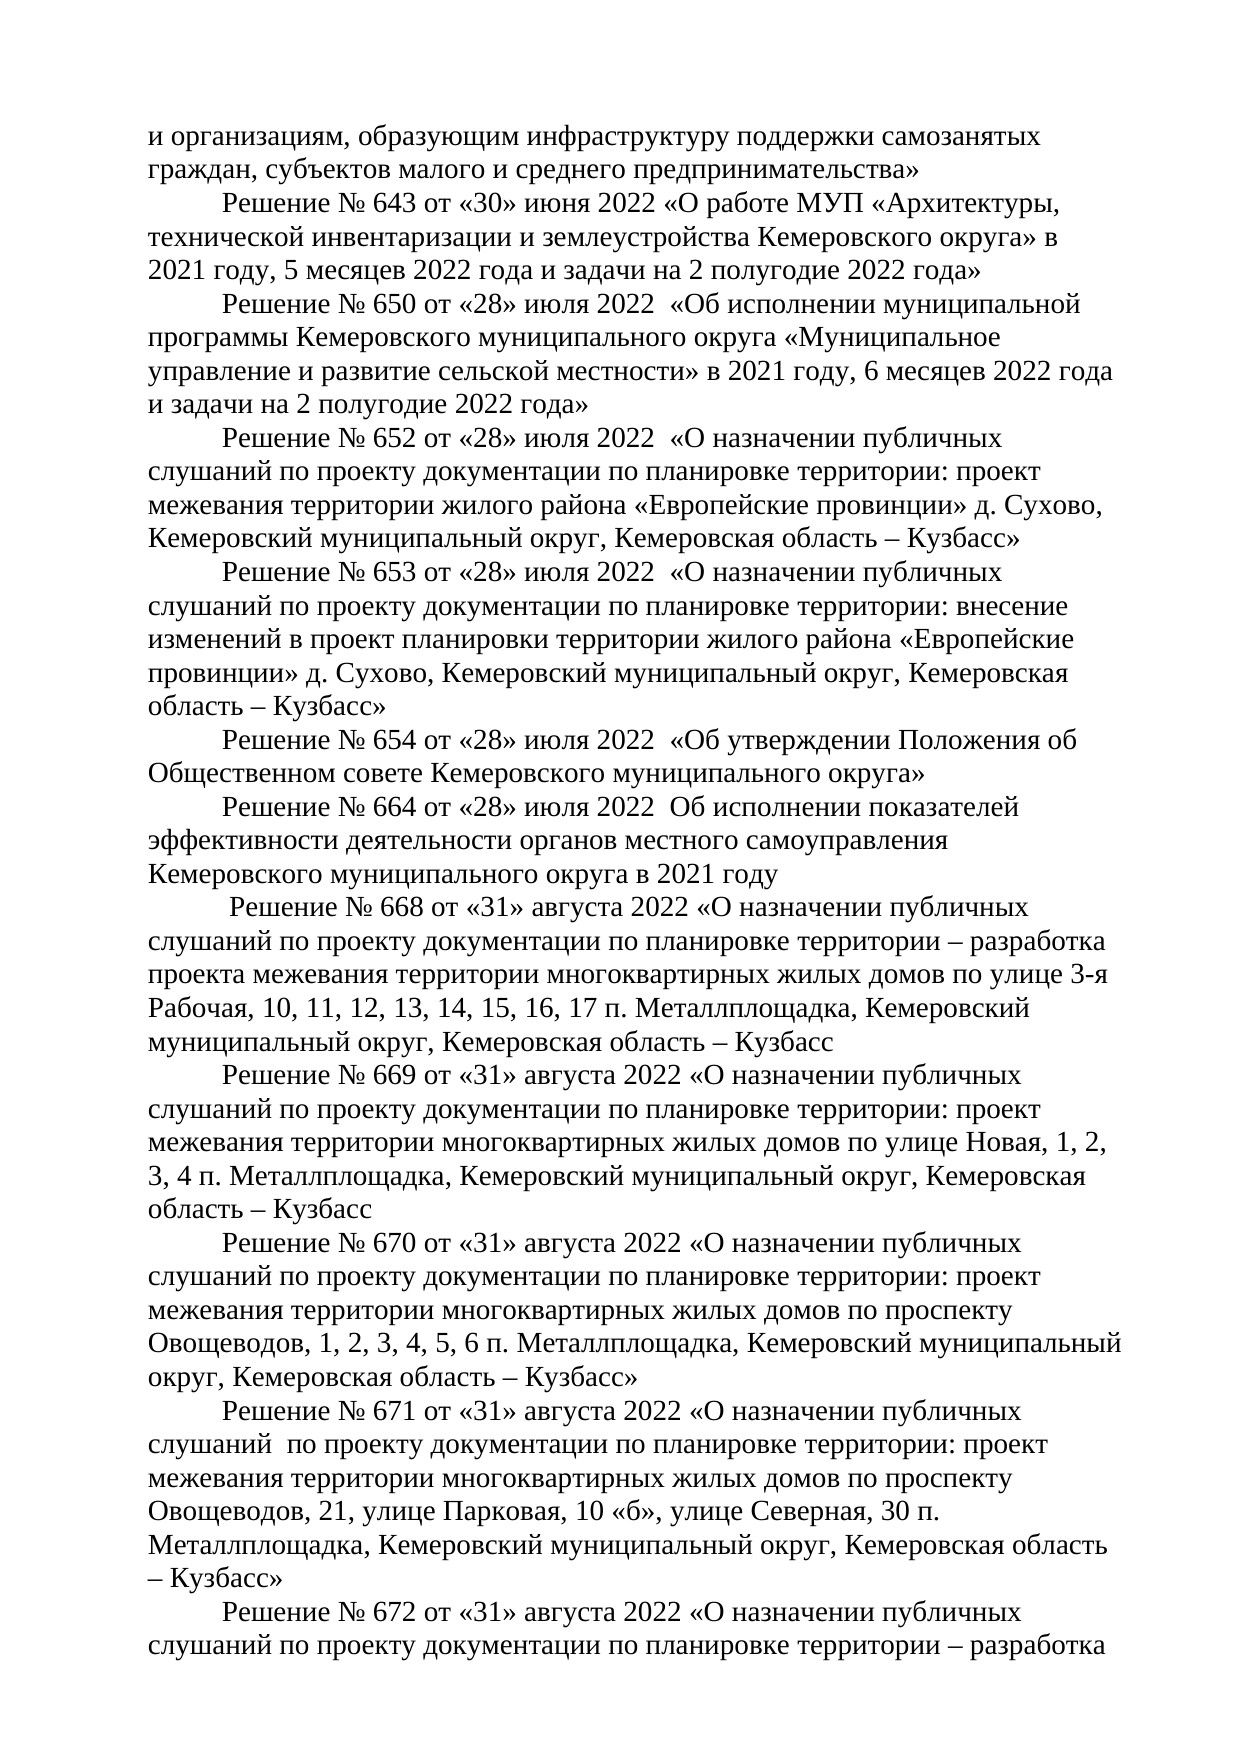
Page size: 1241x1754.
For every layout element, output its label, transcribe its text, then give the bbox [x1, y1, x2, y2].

text Решение № 668 от «31» августа 2022 «О назначении публичных слушаний по проекту документации по планировке территории – разработка проекта межевания территории многоквартирных жилых домов по улице 3-я Рабочая, 10, 11, 12, 13, 14, 15, 16, 17 п. Металлплощадка, Кемеровский муниципальный округ, Кемеровская область – Кузбасс [148, 889, 1122, 1057]
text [148, 118, 1122, 185]
text Решение № 654 от «28» июля 2022 «Об утверждении Положения об Общественном совете Кемеровского муниципального округа» [148, 722, 1122, 789]
text Решение № 652 от «28» июля 2022 «О назначении публичных слушаний по проекту документации по планировке территории: проект межевания территории жилого района «Европейские провинции» д. Сухово, Кемеровский муниципальный округ, Кемеровская область – Кузбасс» [148, 420, 1122, 554]
text Решение № 671 от «31» августа 2022 «О назначении публичных слушаний по проекту документации по планировке территории: проект межевания территории многоквартирных жилых домов по проспекту Овощеводов, 21, улице Парковая, 10 «б», улице Северная, 30 п. Металлплощадка, Кемеровский муниципальный округ, Кемеровская область – Кузбасс» [148, 1393, 1122, 1594]
text Решение № 653 от «28» июля 2022 «О назначении публичных слушаний по проекту документации по планировке территории: внесение изменений в проект планировки территории жилого района «Европейские провинции» д. Сухово, Кемеровский муниципальный округ, Кемеровская область – Кузбасс» [148, 554, 1122, 722]
text Решение № 650 от «28» июля 2022 «Об исполнении муниципальной программы Кемеровского муниципального округа «Муниципальное управление и развитие сельской местности» в 2021 году, 6 месяцев 2022 года и задачи на 2 полугодие 2022 года» [148, 286, 1122, 420]
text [148, 1594, 1122, 1661]
text Решение № 669 от «31» августа 2022 «О назначении публичных слушаний по проекту документации по планировке территории: проект межевания территории многоквартирных жилых домов по улице Новая, 1, 2, 3, 4 п. Металлплощадка, Кемеровский муниципальный округ, Кемеровская область – Кузбасс [148, 1057, 1122, 1225]
text Решение № 664 от «28» июля 2022 Об исполнении показателей эффективности деятельности органов местного самоуправления Кемеровского муниципального округа в 2021 году [148, 789, 1122, 889]
text Решение № 643 от «30» июня 2022 «О работе МУП «Архитектуры, технической инвентаризации и землеустройства Кемеровского округа» в 2021 году, 5 месяцев 2022 года и задачи на 2 полугодие 2022 года» [148, 185, 1122, 286]
text Решение № 670 от «31» августа 2022 «О назначении публичных слушаний по проекту документации по планировке территории: проект межевания территории многоквартирных жилых домов по проспекту Овощеводов, 1, 2, 3, 4, 5, 6 п. Металлплощадка, Кемеровский муниципальный округ, Кемеровская область – Кузбасс» [148, 1225, 1122, 1393]
